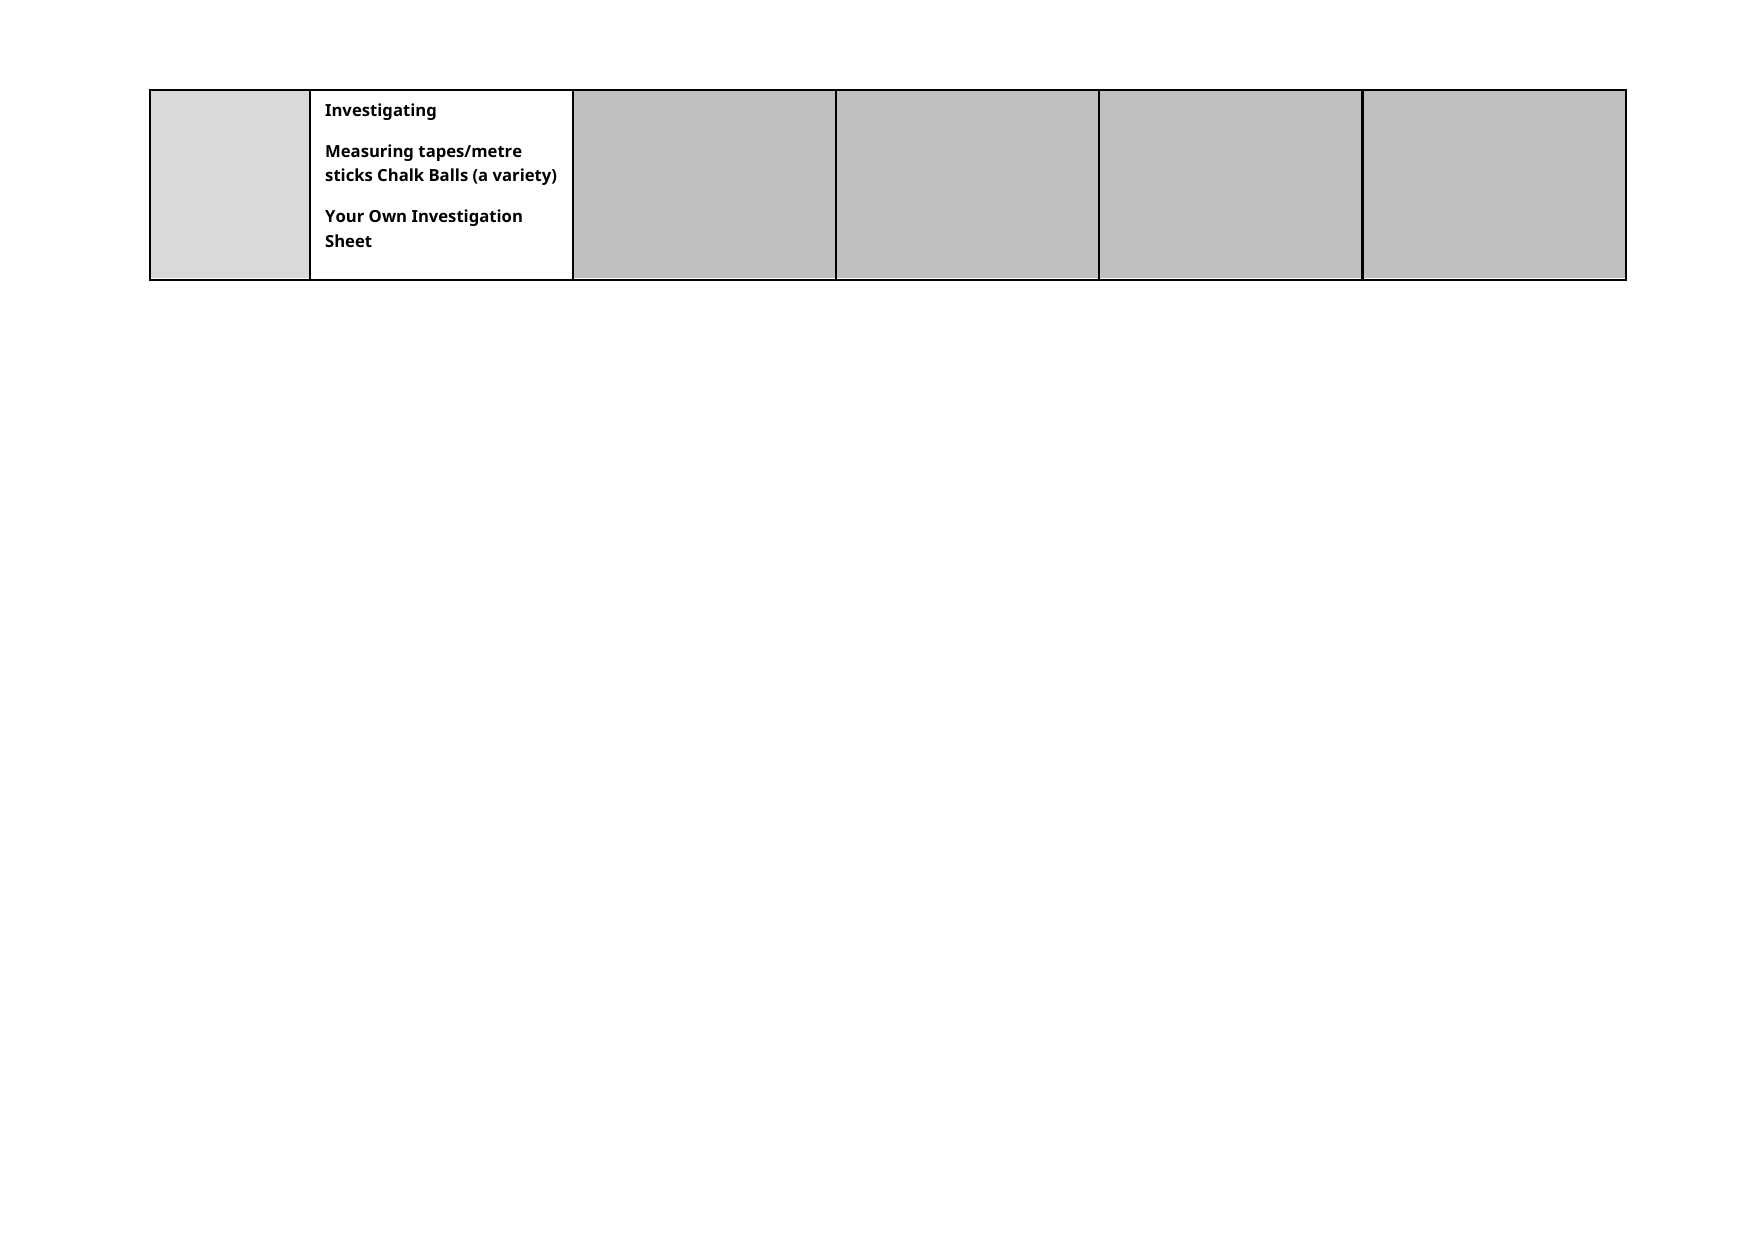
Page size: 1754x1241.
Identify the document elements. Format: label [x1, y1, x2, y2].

table_cell [311, 91, 572, 278]
table_cell [151, 91, 309, 278]
table_cell [837, 91, 1098, 278]
table_cell [1100, 91, 1361, 278]
table_cell [1364, 91, 1625, 278]
table_cell [574, 91, 835, 278]
